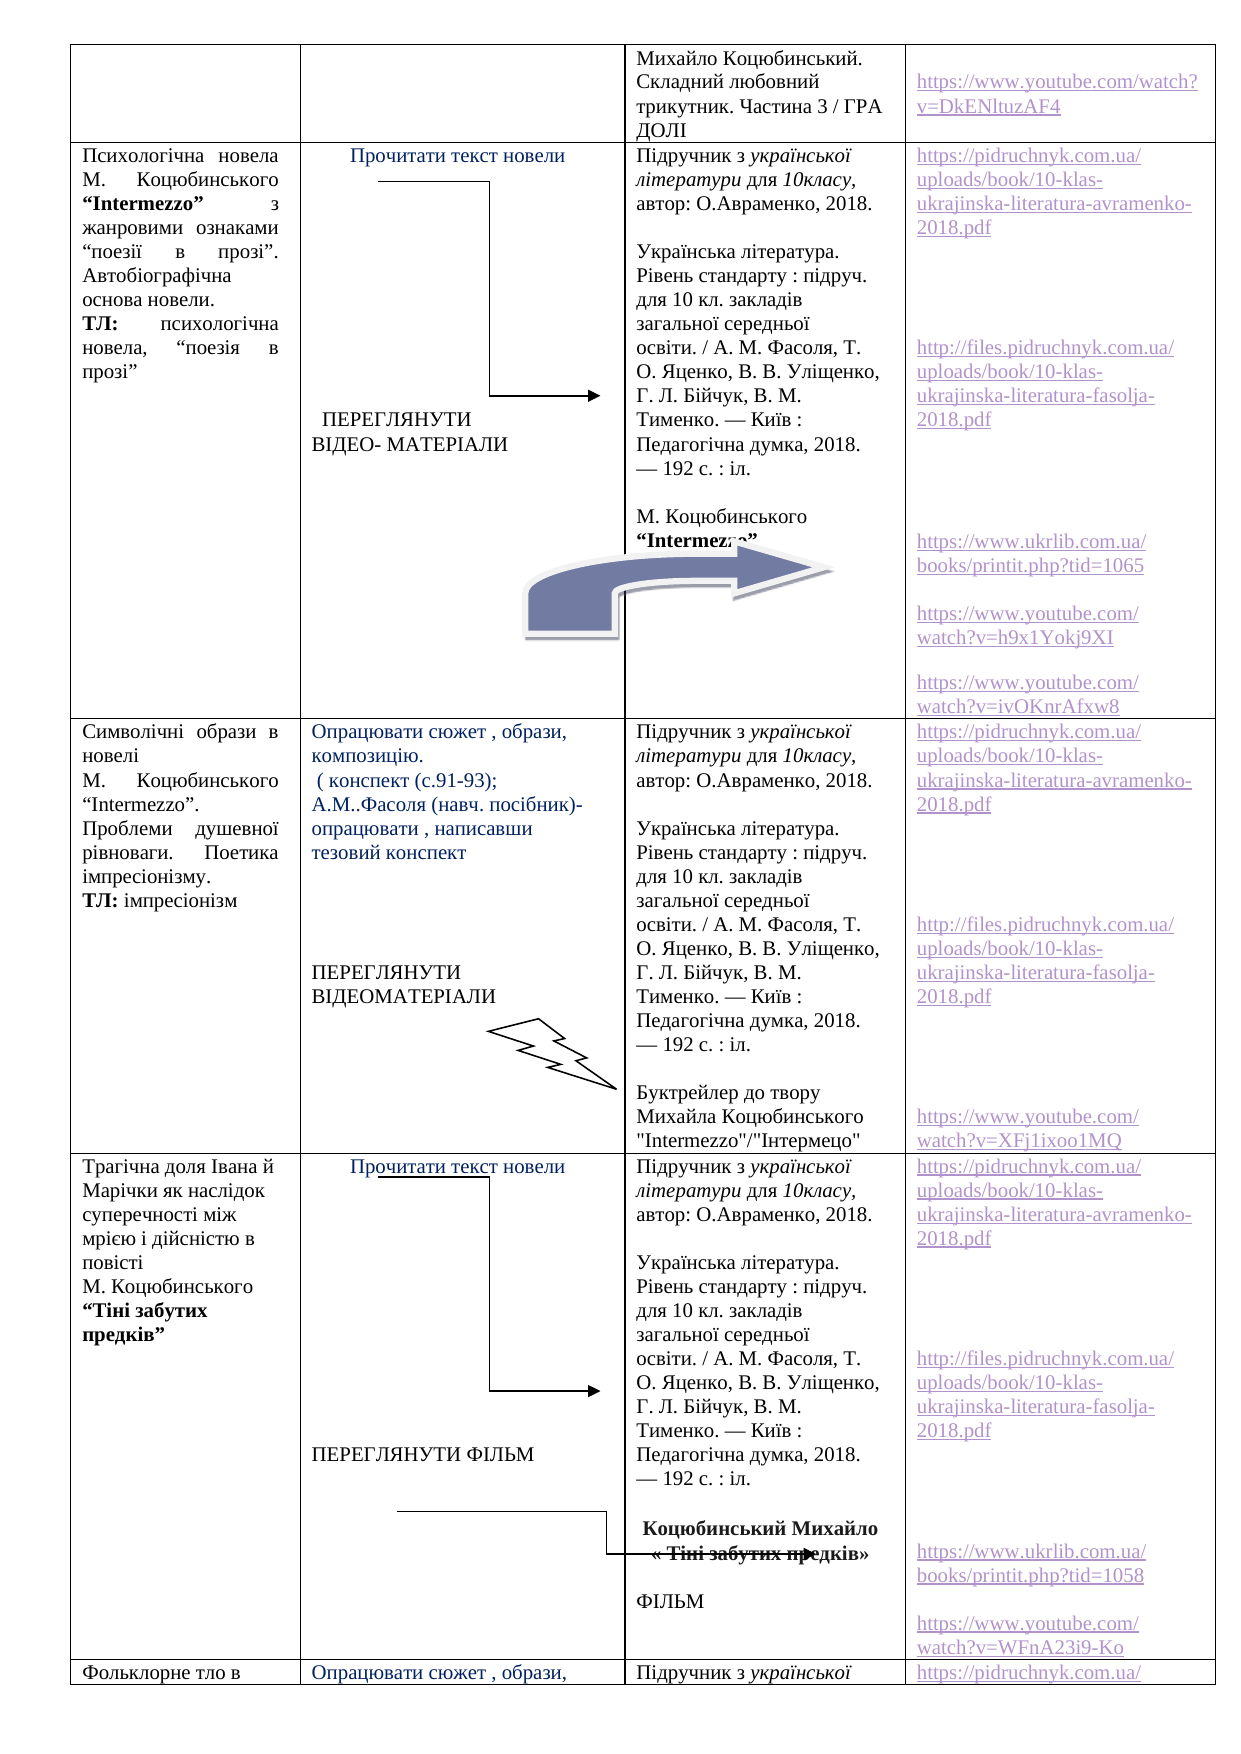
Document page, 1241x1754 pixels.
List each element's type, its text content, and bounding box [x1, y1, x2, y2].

table_cell Прочитати текст новели ПЕРЕГЛЯНУТИ ФІЛЬМ [301, 1154, 624, 1659]
table_cell Підручник з української літератури для 10класу, автор: О.Авраменко, 2018. Українська література. Рівень стандарту : підруч. для 10 кл. закладів загальної середньої освіти. / А. М. Фасоля, Т. О. Яценко, В. В. Уліщенко, Г. Л. Бійчук, В. М. Тименко. — Київ : Педагогічна думка, 2018. — 192 с. : іл. Коцюбинський Михайло « Тіні забутих предків» ФІЛЬМ [626, 1154, 905, 1659]
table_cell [626, 45, 905, 142]
table_cell Психологічна новела М. Коцюбинського “Intermezzo” з жанровими ознаками “поезії в прозі”. Автобіографічна основа новели. ТЛ: психологічна новела, “поезія в прозі” [71, 143, 300, 718]
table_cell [906, 45, 1215, 142]
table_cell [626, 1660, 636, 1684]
table_cell Підручник з української літератури для 10класу, автор: О.Авраменко, 2018. Українська література. Рівень стандарту : підруч. для 10 кл. закладів загальної середньої освіти. / А. М. Фасоля, Т. О. Яценко, В. В. Уліщенко, Г. Л. Бійчук, В. М. Тименко. — Київ : Педагогічна думка, 2018. — 192 с. : іл. Буктрейлер до твору Михайла Коцюбинського "Intermezzo"/"Інтермецо" [626, 719, 905, 1152]
table_cell Підручник з української літератури для 10класу, автор: О.Авраменко, 2018. Українська література. Рівень стандарту : підруч. для 10 кл. закладів загальної середньої освіти. / А. М. Фасоля, Т. О. Яценко, В. В. Уліщенко, Г. Л. Бійчук, В. М. Тименко. — Київ : Педагогічна думка, 2018. — 192 с. : іл. М. Коцюбинського “Intermezzo” [626, 143, 905, 718]
table_cell https://pidruchnyk.com.ua/uploads/book/10-klas-ukrajinska-literatura-avramenko-2018.pdf http://files.pidruchnyk.com.ua/uploads/book/10-klas-ukrajinska-literatura-fasolja-2018.pdf https://www.ukrlib.com.ua/books/printit.php?tid=1058 https://www.youtube.com/watch?v=WFnA23i9-Ko [906, 1154, 1215, 1659]
table_cell Символічні образи в новелі М. Коцюбинського “Intermezzo”. Проблеми душевної рівноваги. Поетика імпресіонізму. ТЛ: імпресіонізм [71, 719, 300, 1152]
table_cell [301, 45, 624, 142]
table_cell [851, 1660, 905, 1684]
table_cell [71, 45, 300, 142]
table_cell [906, 1660, 1215, 1684]
table_cell https://pidruchnyk.com.ua/uploads/book/10-klas-ukrajinska-literatura-avramenko-2018.pdf http://files.pidruchnyk.com.ua/uploads/book/10-klas-ukrajinska-literatura-fasolja-2018.pdf https://www.youtube.com/watch?v=XFj1ixoo1MQ [906, 719, 1215, 1152]
table_cell Прочитати текст новели ПЕРЕГЛЯНУТИ ВІДЕО- МАТЕРІАЛИ [301, 143, 624, 718]
table_cell Опрацювати сюжет , образи, композицію. ( конспект (с.91-93); А.М..Фасоля (навч. посібник)-опрацювати , написавши тезовий конспект ПЕРЕГЛЯНУТИ ВІДЕОМАТЕРІАЛИ [301, 719, 624, 1152]
table_cell https://pidruchnyk.com.ua/uploads/book/10-klas-ukrajinska-literatura-avramenko-2018.pdf http://files.pidruchnyk.com.ua/uploads/book/10-klas-ukrajinska-literatura-fasolja-2018.pdf https://www.ukrlib.com.ua/books/printit.php?tid=1065 https://www.youtube.com/watch?v=h9x1Yokj9XI https://www.youtube.com/watch?v=ivOKnrAfxw8 [906, 143, 1215, 718]
table_cell Трагічна доля Івана й Марічки як наслідок суперечності між мрією і дійсністю в повісті М. Коцюбинського “Тіні забутих предків” [71, 1154, 300, 1659]
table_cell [71, 1660, 300, 1684]
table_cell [301, 1660, 624, 1684]
